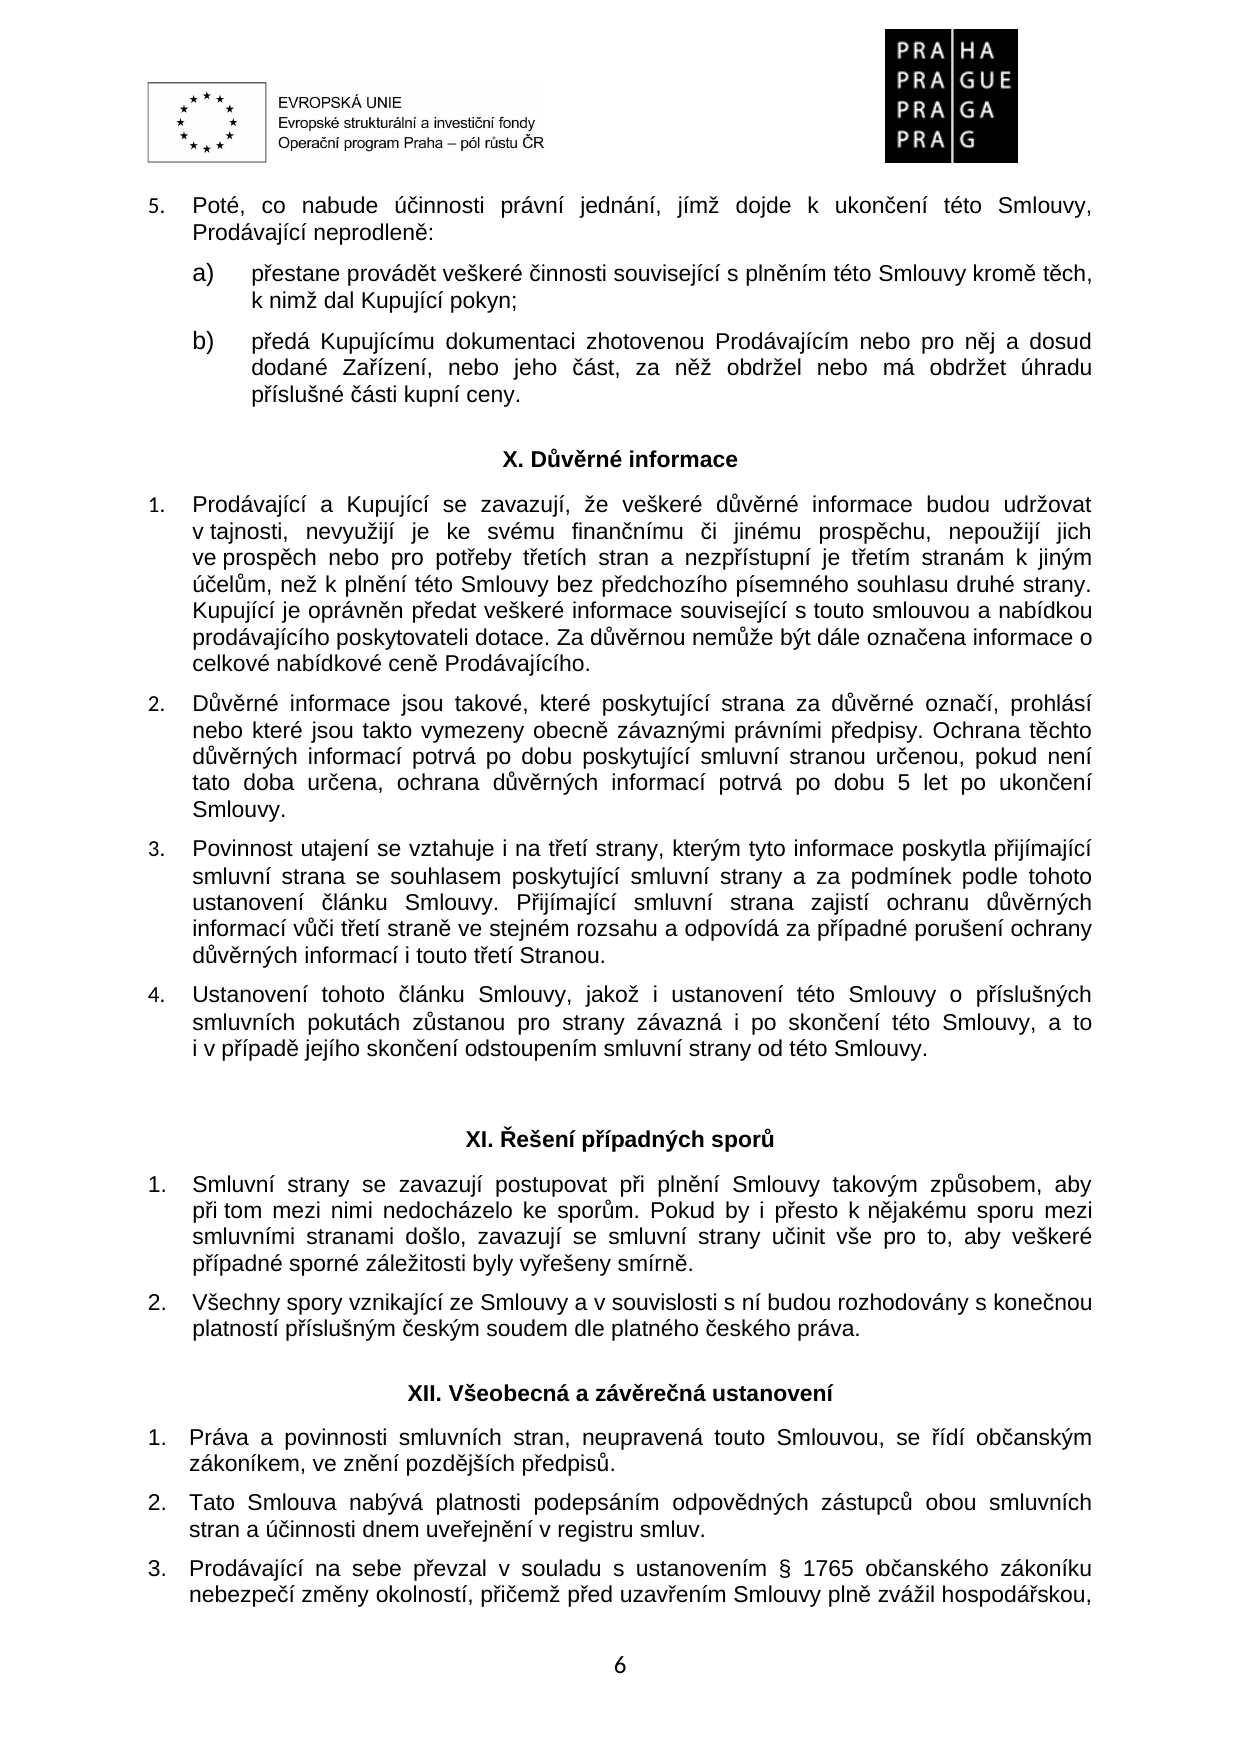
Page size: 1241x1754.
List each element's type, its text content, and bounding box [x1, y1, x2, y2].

subtitle Řešení případných sporů [148, 1126, 1093, 1153]
text Práva a povinnosti smluvních stran, neupravená touto Smlouvou, se řídí občanským zákoníkem, ve znění pozdějších předpisů. [148, 1424, 1093, 1477]
list Všechny spory vznikající ze Smlouvy a v souvislosti s ní budou rozhodovány s konečnou platností příslušným českým soudem dle platného českého práva. [148, 1288, 1093, 1341]
list Důvěrné informace jsou takové, které poskytující strana za důvěrné označí, prohlásí nebo které jsou takto vymezeny obecně závaznými právními předpisy. Ochrana těchto důvěrných informací potrvá po dobu poskytující smluvní stranou určenou, pokud není tato doba určena, ochrana důvěrných informací potrvá po dobu 5 let po ukončení Smlouvy. [148, 689, 1093, 822]
list předá Kupujícímu dokumentaci zhotovenou Prodávajícím nebo pro něj a dosud dodané Zařízení, nebo jeho část, za něž obdržel nebo má obdržet úhradu příslušné části kupní ceny. [192, 326, 1093, 407]
list Ustanovení tohoto článku Smlouvy, jakož i ustanovení této Smlouvy o příslušných smluvních pokutách zůstanou pro strany závazná i po skončení této Smlouvy, a to i v případě jejího skončení odstoupením smluvní strany od této Smlouvy. [148, 981, 1093, 1061]
list Poté, co nabude účinnosti právní jednání, jímž dojde k ukončení této Smlouvy, Prodávající neprodleně: [148, 191, 1093, 246]
list přestane provádět veškeré činnosti související s plněním této Smlouvy kromě těch, k nimž dal Kupující pokyn; [192, 258, 1093, 313]
list Smluvní strany se zavazují postupovat při plnění Smlouvy takovým způsobem, aby při tom mezi nimi nedocházelo ke sporům. Pokud by i přesto k nějakému sporu mezi smluvními stranami došlo, zavazují se smluvní strany učinit vše pro to, aby veškeré případné sporné záležitosti byly vyřešeny smírně. [148, 1171, 1093, 1276]
subtitle Všeobecná a závěrečná ustanovení [148, 1380, 1093, 1406]
list Povinnost utajení se vztahuje i na třetí strany, kterým tyto informace poskytla přijímající smluvní strana se souhlasem poskytující smluvní strany a za podmínek podle tohoto ustanovení článku Smlouvy. Přijímající smluvní strana zajistí ochranu důvěrných informací vůči třetí straně ve stejném rozsahu a odpovídá za případné porušení ochrany důvěrných informací i touto třetí Stranou. [148, 834, 1093, 968]
picture [147, 82, 547, 163]
subtitle Důvěrné informace [148, 446, 1093, 472]
text Tato Smlouva nabývá platnosti podepsáním odpovědných zástupců obou smluvních stran a účinnosti dnem uveřejnění v registru smluv. [148, 1489, 1093, 1542]
list Prodávající a Kupující se zavazují, že veškeré důvěrné informace budou udržovat v tajnosti, nevyužijí je ke svému finančnímu či jinému prospěchu, nepoužijí jich ve prospěch nebo pro potřeby třetích stran a nezpřístupní je třetím stranám k jiným účelům, než k plnění této Smlouvy bez předchozího písemného souhlasu druhé strany. Kupující je oprávněn předat veškeré informace související s touto smlouvou a nabídkou prodávajícího poskytovateli dotace. Za důvěrnou nemůže být dále označena informace o celkové nabídkové ceně Prodávajícího. [148, 490, 1093, 676]
